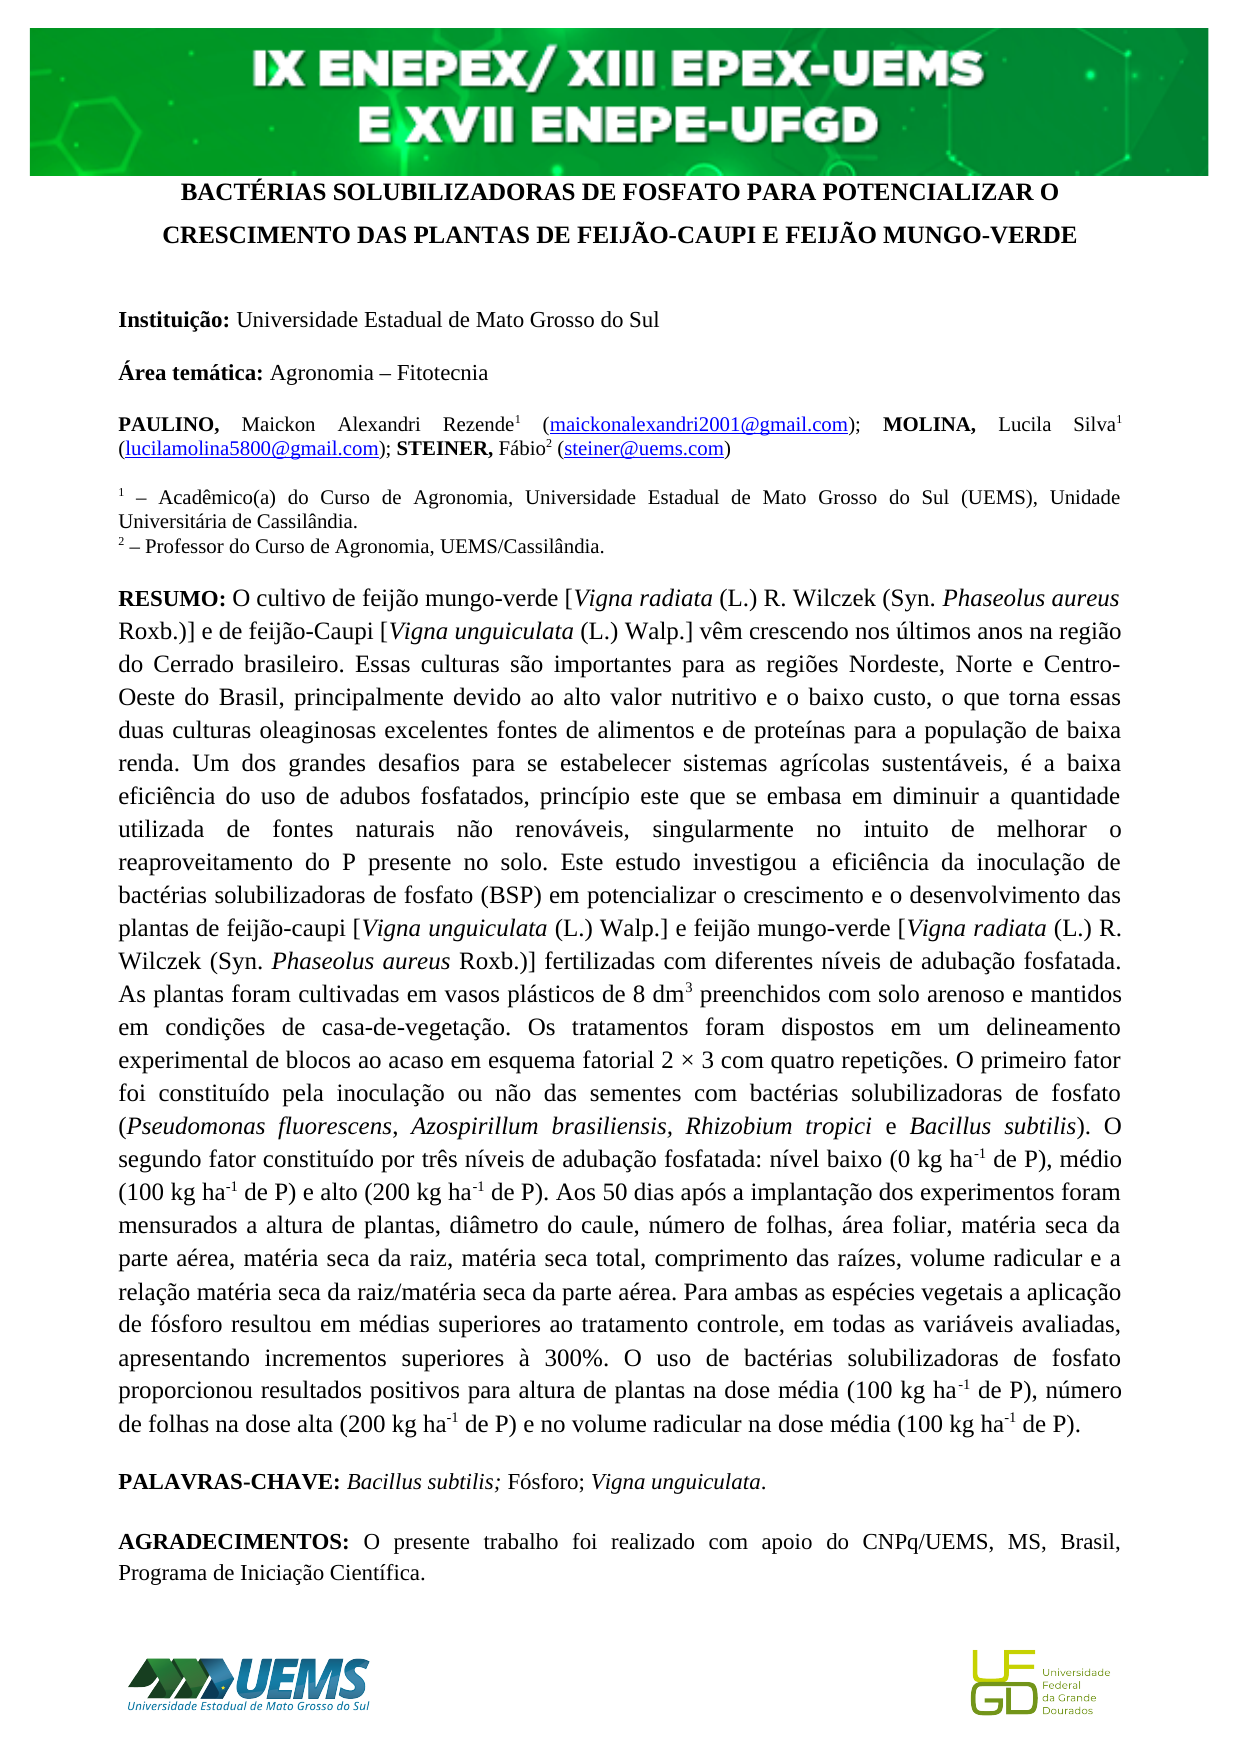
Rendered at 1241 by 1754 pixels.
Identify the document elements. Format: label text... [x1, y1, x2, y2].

text Área temática: Agronomia – Fitotecnia [118, 359, 1122, 386]
text PALAVRAS-CHAVE: Bacillus subtilis; Fósforo; Vigna unguiculata. [118, 1468, 1098, 1494]
text 1 – Acadêmico(a) do Curso de Agronomia, Universidade Estadual de Mato Grosso do Sul (UEMS), Unidade Universitária de Cassilândia. [118, 485, 1122, 533]
text PAULINO, Maickon Alexandri Rezende1 (maickonalexandri2001@gmail.com); MOLINA, Lucila Silva1 (lucilamolina5800@gmail.com); STEINER, Fábio2 (steiner@uems.com) [118, 412, 1122, 460]
text 2 – Professor do Curso de Agronomia, UEMS/Cassilândia. [118, 534, 1122, 558]
picture [29, 28, 1209, 176]
picture [956, 1642, 1123, 1725]
text AGRADECIMENTOS: O presente trabalho foi realizado com apoio do CNPq/UEMS, MS, Brasil, Programa de Iniciação Científica. [118, 1528, 1122, 1585]
text RESUMO: O cultivo de feijão mungo-verde [Vigna radiata (L.) R. Wilczek (Syn. Phaseolus aureus Roxb.)] e de feijão-Caupi [Vigna unguiculata (L.) Walp.] vêm crescendo nos últimos anos na região do Cerrado brasileiro. Essas culturas são importantes para as regiões Nordeste, Norte e Centro-Oeste do Brasil, principalmente devido ao alto valor nutritivo e o baixo custo, o que torna essas duas culturas oleaginosas excelentes fontes de alimentos e de proteínas para a população de baixa renda. Um dos grandes desafios para se estabelecer sistemas agrícolas sustentáveis, é a baixa eficiência do uso de adubos fosfatados, princípio este que se embasa em diminuir a quantidade utilizada de fontes naturais não renováveis, singularmente no intuito de melhorar o reaproveitamento do P presente no solo. Este estudo investigou a eficiência da inoculação de bactérias solubilizadoras de fosfato (BSP) em potencializar o crescimento e o desenvolvimento das plantas de feijão-caupi [Vigna unguiculata (L.) Walp.] e feijão mungo-verde [Vigna radiata (L.) R. Wilczek (Syn. Phaseolus aureus Roxb.)] fertilizadas com diferentes níveis de adubação fosfatada. As plantas foram cultivadas em vasos plásticos de 8 dm3 preenchidos com solo arenoso e mantidos em condições de casa-de-vegetação. Os tratamentos foram dispostos em um delineamento experimental de blocos ao acaso em esquema fatorial 2 × 3 com quatro repetições. O primeiro fator foi constituído pela inoculação ou não das sementes com bactérias solubilizadoras de fosfato (Pseudomonas fluorescens, Azospirillum brasiliensis, Rhizobium tropici e Bacillus subtilis). O segundo fator constituído por três níveis de adubação fosfatada: nível baixo (0 kg ha-1 de P), médio (100 kg ha-1 de P) e alto (200 kg ha-1 de P). Aos 50 dias após a implantação dos experimentos foram mensurados a altura de plantas, diâmetro do caule, número de folhas, área foliar, matéria seca da parte aérea, matéria seca da raiz, matéria seca total, comprimento das raízes, volume radicular e a relação matéria seca da raiz/matéria seca da parte aérea. Para ambas as espécies vegetais a aplicação de fósforo resultou em médias superiores ao tratamento controle, em todas as variáveis avaliadas, apresentando incrementos superiores à 300%. O uso de bactérias solubilizadoras de fosfato proporcionou resultados positivos para altura de plantas na dose média (100 kg ha-1 de P), número de folhas na dose alta (200 kg ha-1 de P) e no volume radicular na dose média (100 kg ha-1 de P). [118, 583, 1122, 1437]
picture [118, 1650, 382, 1725]
text BACTÉRIAS SOLUBILIZADORAS DE FOSFATO PARA POTENCIALIZAR O CRESCIMENTO DAS PLANTAS DE FEIJÃO-CAUPI E FEIJÃO MUNGO-VERDE [118, 177, 1122, 249]
text Instituição: Universidade Estadual de Mato Grosso do Sul [118, 306, 1122, 333]
